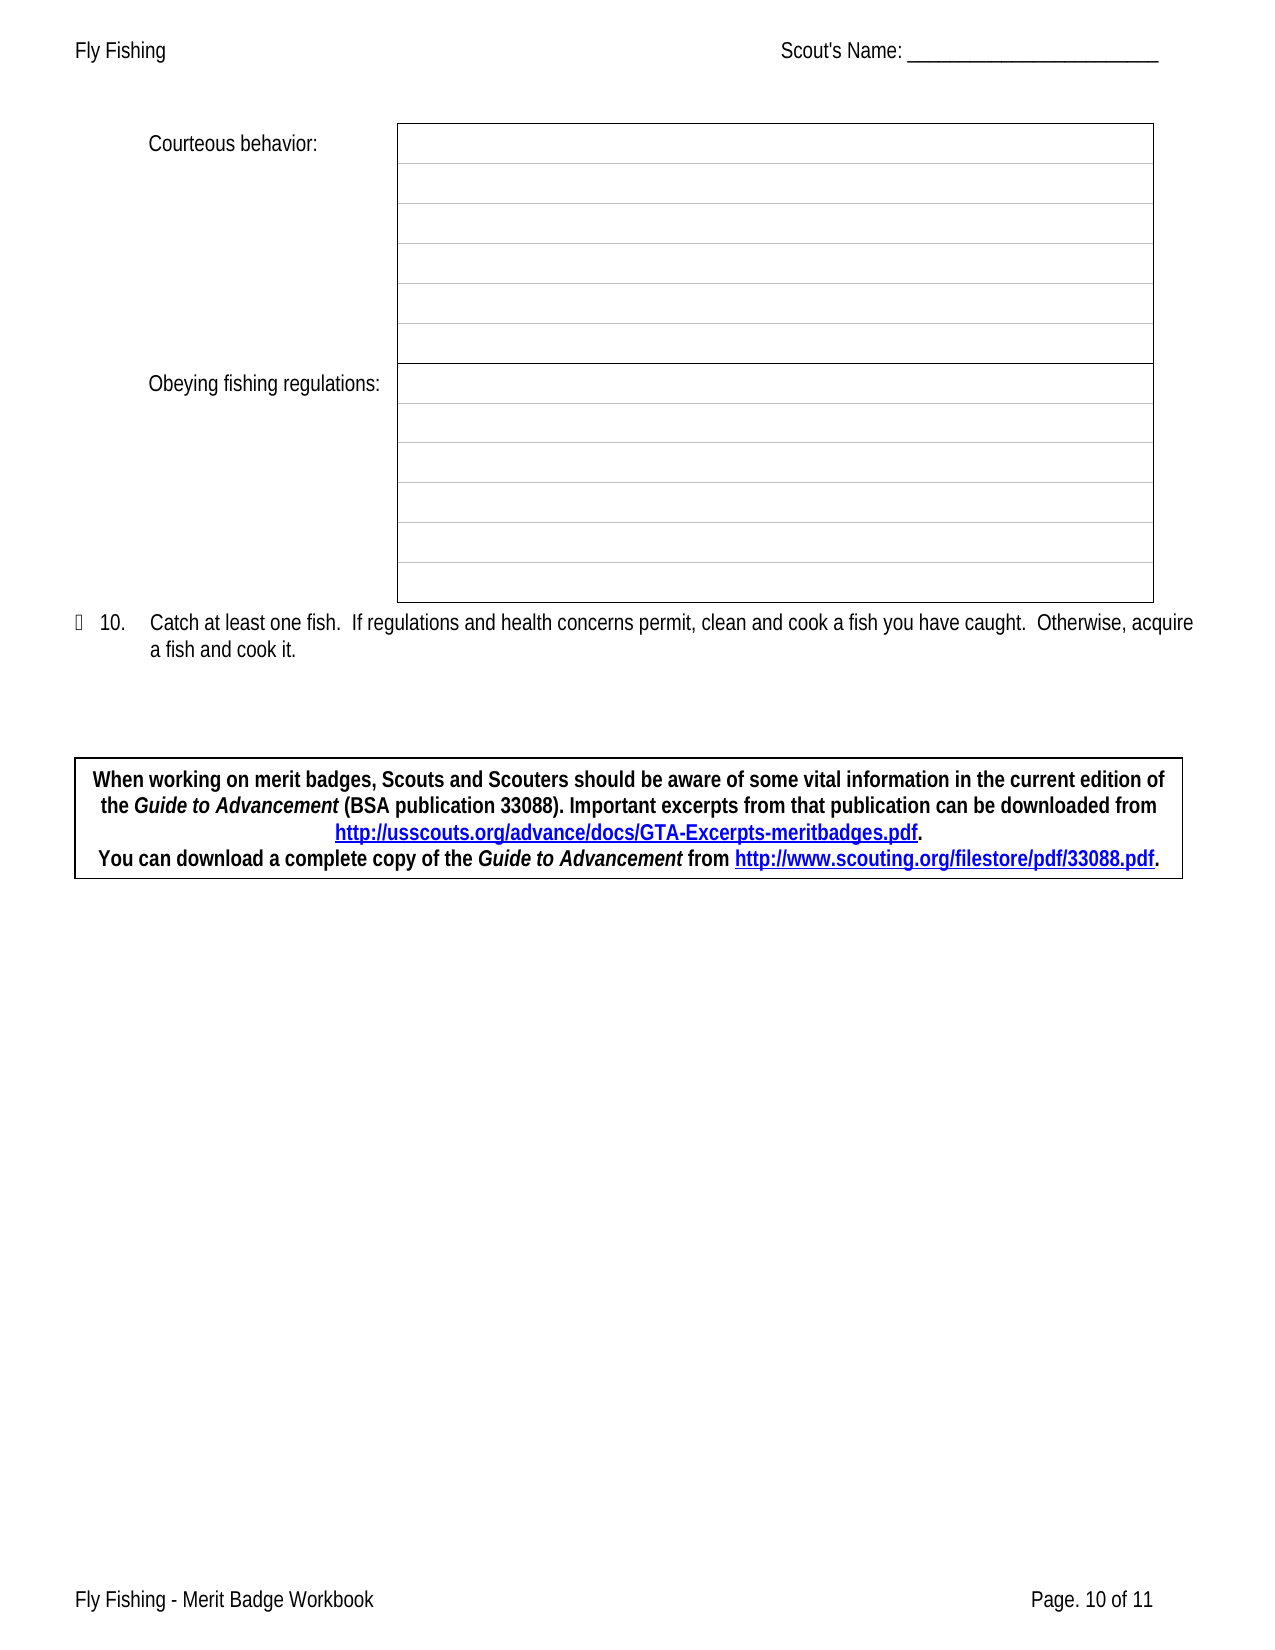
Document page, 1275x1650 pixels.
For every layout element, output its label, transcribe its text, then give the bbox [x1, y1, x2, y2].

table_cell [398, 244, 1153, 283]
text 10. Catch at least one fish. If regulations and health concerns permit, clean and cook a fish you have caught. Otherwise, acquire a fish and cook it. [75, 609, 1200, 662]
table_header [398, 124, 1153, 163]
table_cell [398, 483, 1153, 522]
table_cell [398, 204, 1153, 243]
table_cell [398, 404, 1153, 442]
table_cell [398, 364, 1153, 402]
table_header Courteous behavior: [137, 123, 397, 362]
table_cell [398, 164, 1153, 203]
table_cell [398, 284, 1153, 323]
table_cell Obeying fishing regulations: [137, 363, 397, 602]
table_cell [398, 523, 1153, 562]
table_cell [398, 563, 1153, 602]
table_cell [398, 324, 1153, 362]
table_cell [398, 443, 1153, 482]
